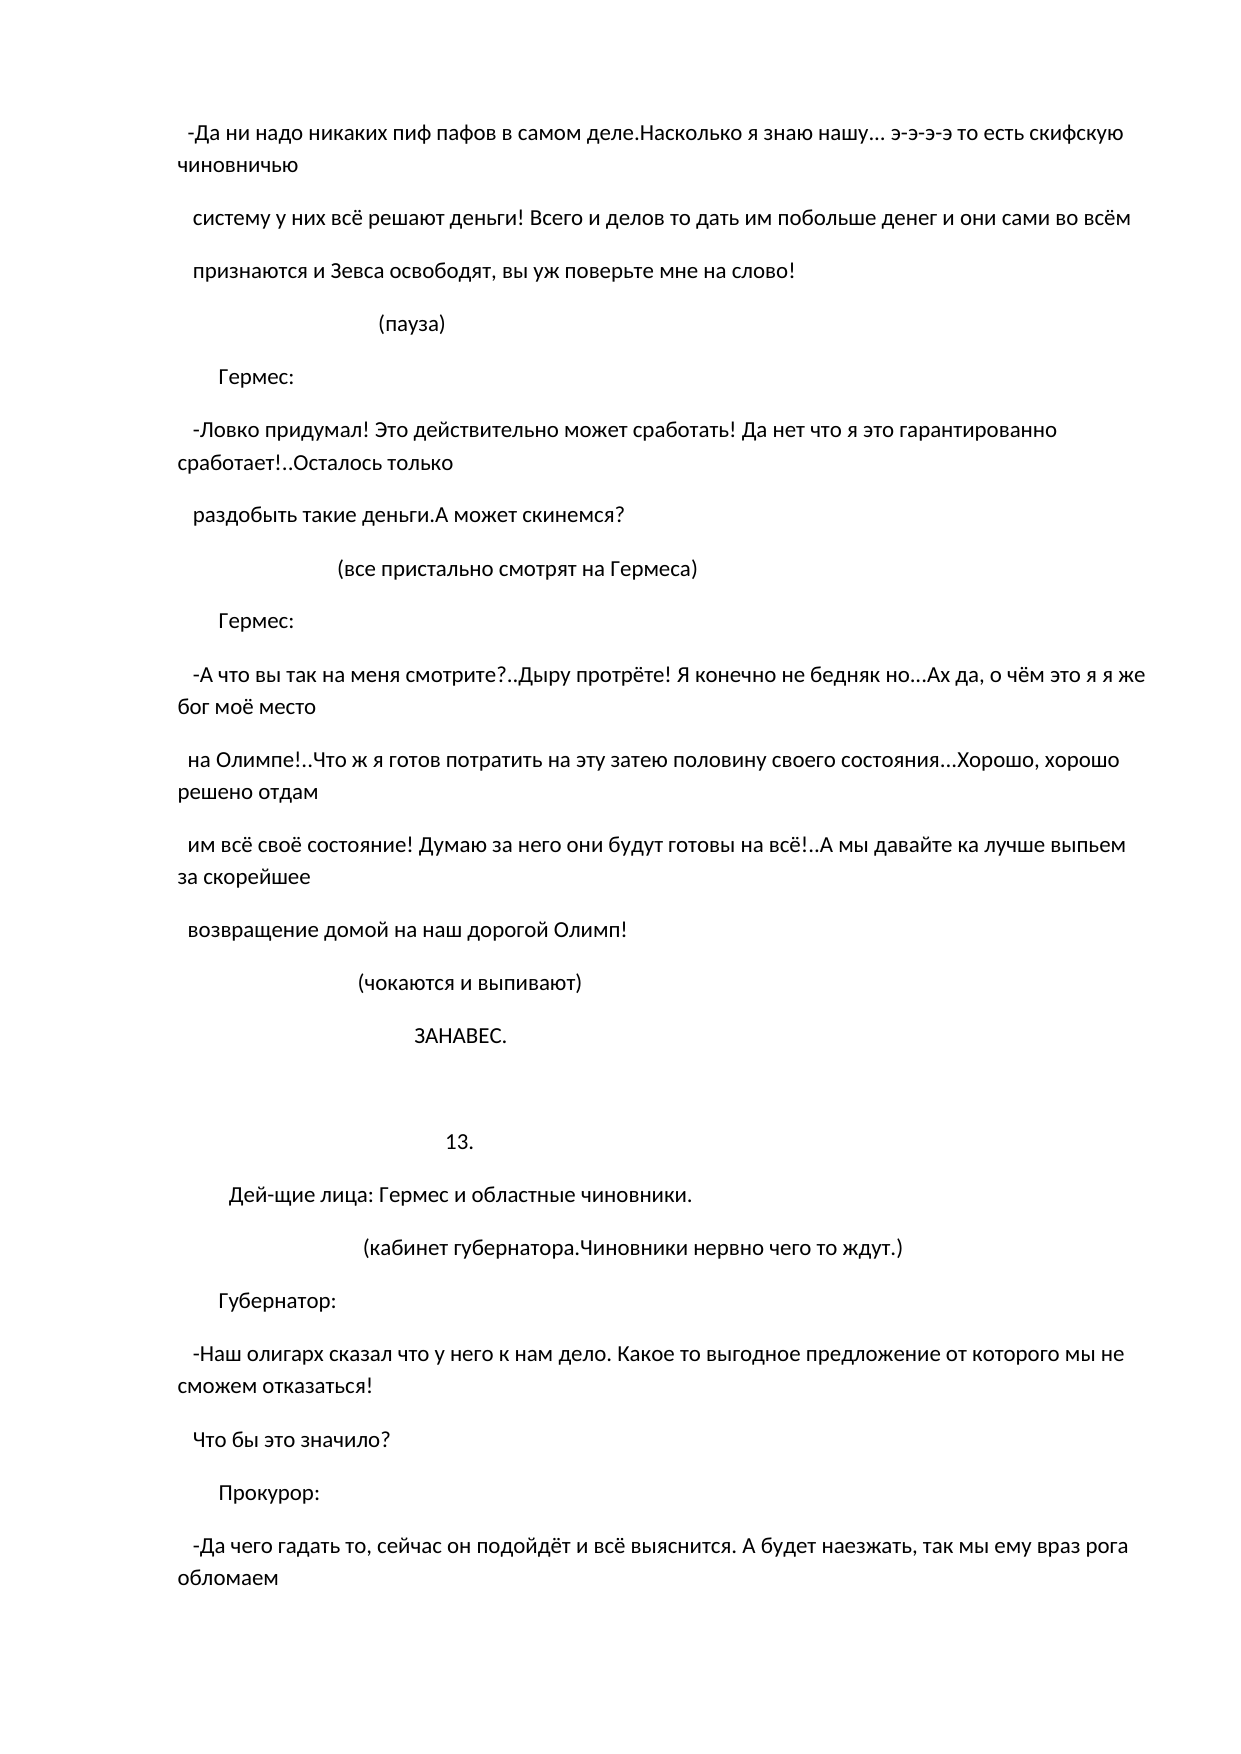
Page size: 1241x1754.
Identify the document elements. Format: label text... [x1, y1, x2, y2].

text Гермес: [177, 607, 1152, 635]
text возвращение домой на наш дорогой Олимп! [177, 915, 1152, 943]
text ЗАНАВЕС. [177, 1021, 1152, 1049]
text -Да чего гадать то, сейчас он подойдёт и всё выяснится. А будет наезжать, так мы ему враз рога обломаем [177, 1531, 1152, 1591]
text (пауза) [177, 309, 1152, 337]
text систему у них всё решают деньги! Всего и делов то дать им побольше денег и они сами во всём [177, 203, 1152, 231]
text (все пристально смотрят на Гермеса) [177, 554, 1152, 582]
text -Да ни надо никаких пиф пафов в самом деле.Насколько я знаю нашу... э-э-э-э то есть скифскую чиновничью [177, 118, 1152, 178]
text -А что вы так на меня смотрите?..Дыру протрёте! Я конечно не бедняк но...Ах да, о чём это я я же бог моё место [177, 660, 1152, 720]
text им всё своё состояние! Думаю за него они будут готовы на всё!..А мы давайте ка лучше выпьем за скорейшее [177, 830, 1152, 890]
text признаются и Зевса освободят, вы уж поверьте мне на слово! [177, 256, 1152, 284]
text Губернатор: [177, 1286, 1152, 1314]
text Дей-щие лица: Гермес и областные чиновники. [177, 1180, 1152, 1208]
text раздобыть такие деньги.А может скинемся? [177, 501, 1152, 529]
text (кабинет губернатора.Чиновники нервно чего то ждут.) [177, 1233, 1152, 1261]
text 13. [177, 1127, 1152, 1155]
text на Олимпе!..Что ж я готов потратить на эту затею половину своего состояния...Хорошо, хорошо решено отдам [177, 745, 1152, 805]
text Прокурор: [177, 1478, 1152, 1506]
text -Наш олигарх сказал что у него к нам дело. Какое то выгодное предложение от которого мы не сможем отказаться! [177, 1339, 1152, 1400]
text Что бы это значило? [177, 1425, 1152, 1453]
text Гермес: [177, 362, 1152, 390]
text -Ловко придумал! Это действительно может сработать! Да нет что я это гарантированно сработает!..Осталось только [177, 415, 1152, 476]
text (чокаются и выпивают) [177, 968, 1152, 996]
